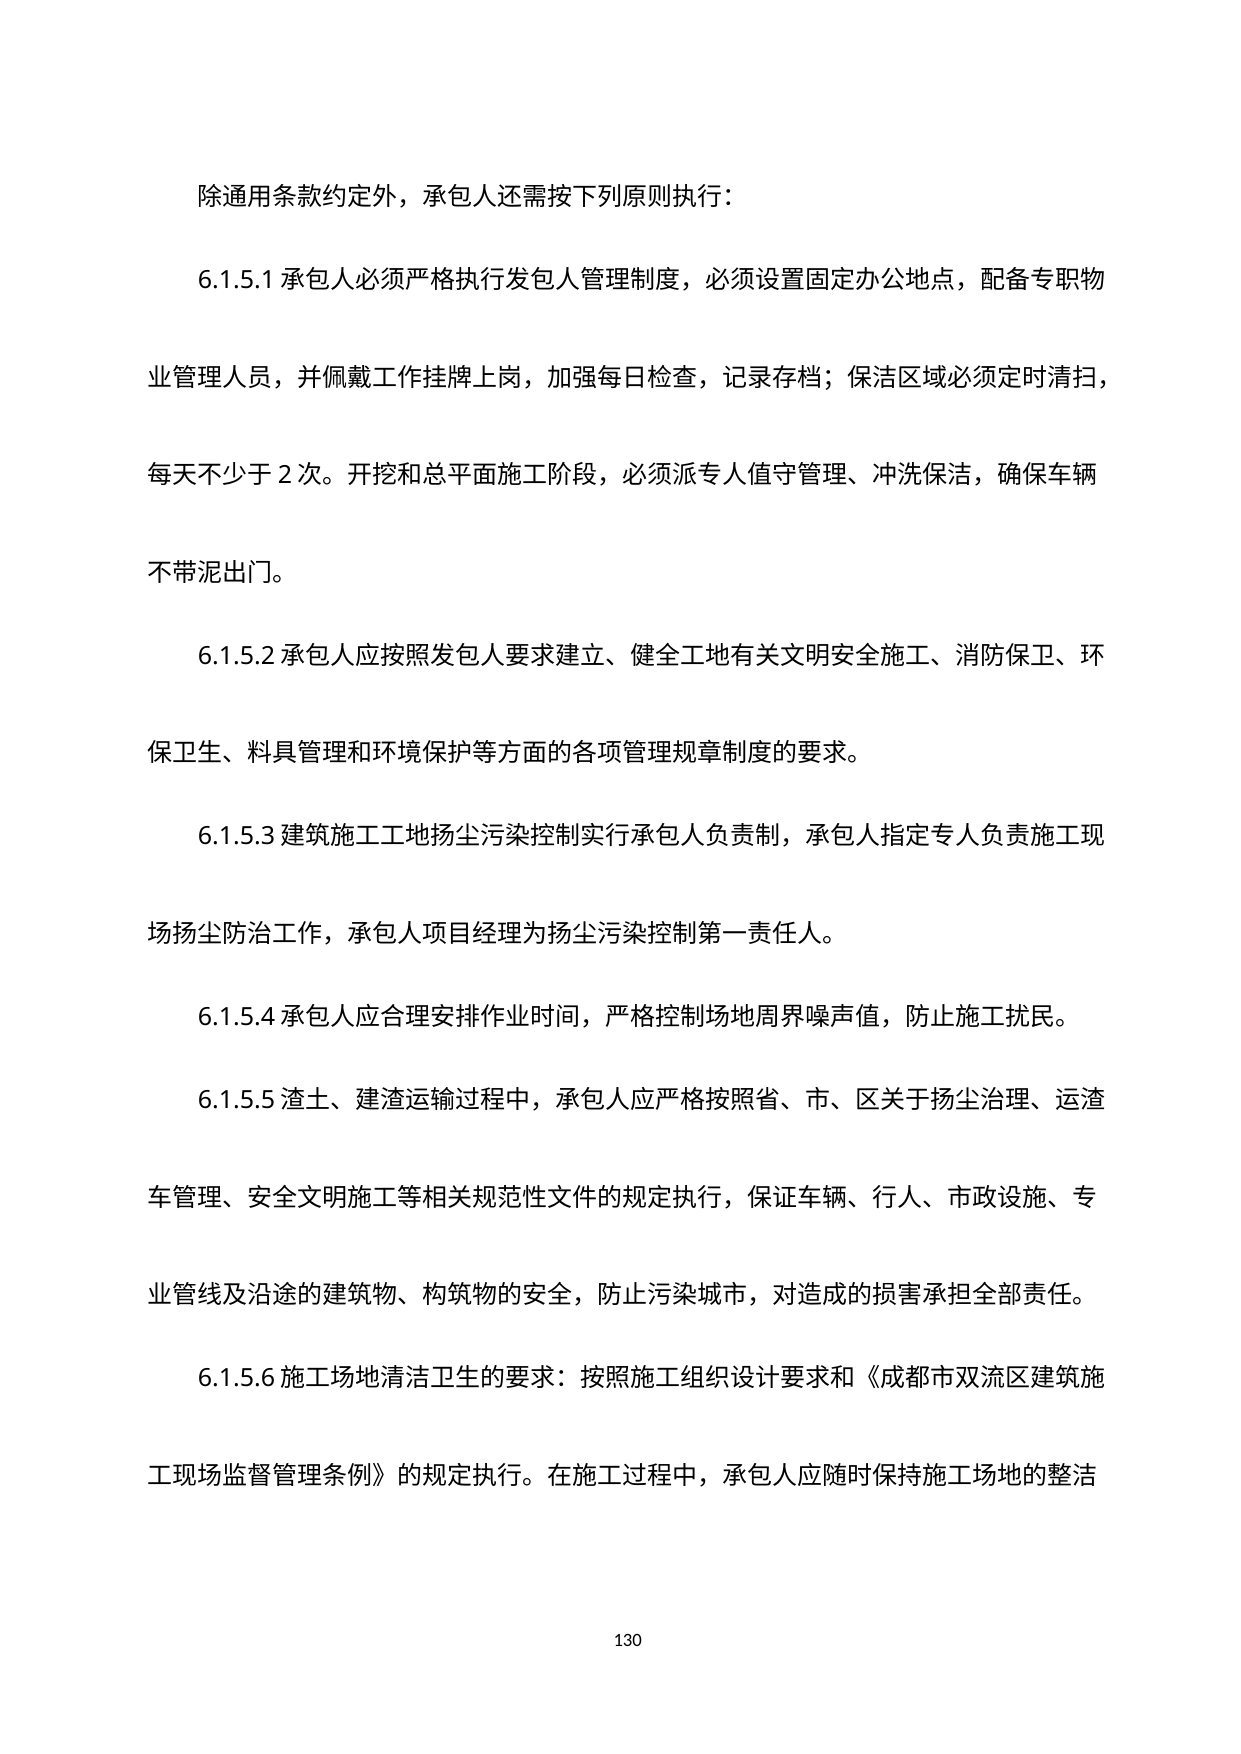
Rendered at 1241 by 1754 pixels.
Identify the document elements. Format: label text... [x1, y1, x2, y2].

text 6.1.5.4承包人应合理安排作业时间，严格控制场地周界噪声值，防止施工扰民。 [148, 982, 1107, 1047]
text 6.1.5.1承包人必须严格执行发包人管理制度，必须设置固定办公地点，配备专职物业管理人员，并佩戴工作挂牌上岗，加强每日检查，记录存档；保洁区域必须定时清扫，每天不少于2次。开挖和总平面施工阶段，必须派专人值守管理、冲洗保洁，确保车辆不带泥出门。 [148, 245, 1107, 603]
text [148, 1343, 1107, 1506]
text 6.1.5.2承包人应按照发包人要求建立、健全工地有关文明安全施工、消防保卫、环保卫生、料具管理和环境保护等方面的各项管理规章制度的要求。 [148, 621, 1107, 783]
text 6.1.5.3建筑施工工地扬尘污染控制实行承包人负责制，承包人指定专人负责施工现场扬尘防治工作，承包人项目经理为扬尘污染控制第一责任人。 [148, 801, 1107, 964]
text 6.1.5.5渣土、建渣运输过程中，承包人应严格按照省、市、区关于扬尘治理、运渣车管理、安全文明施工等相关规范性文件的规定执行，保证车辆、行人、市政设施、专业管线及沿途的建筑物、构筑物的安全，防止污染城市，对造成的损害承担全部责任。 [148, 1065, 1107, 1325]
text 除通用条款约定外，承包人还需按下列原则执行： [148, 162, 1107, 227]
